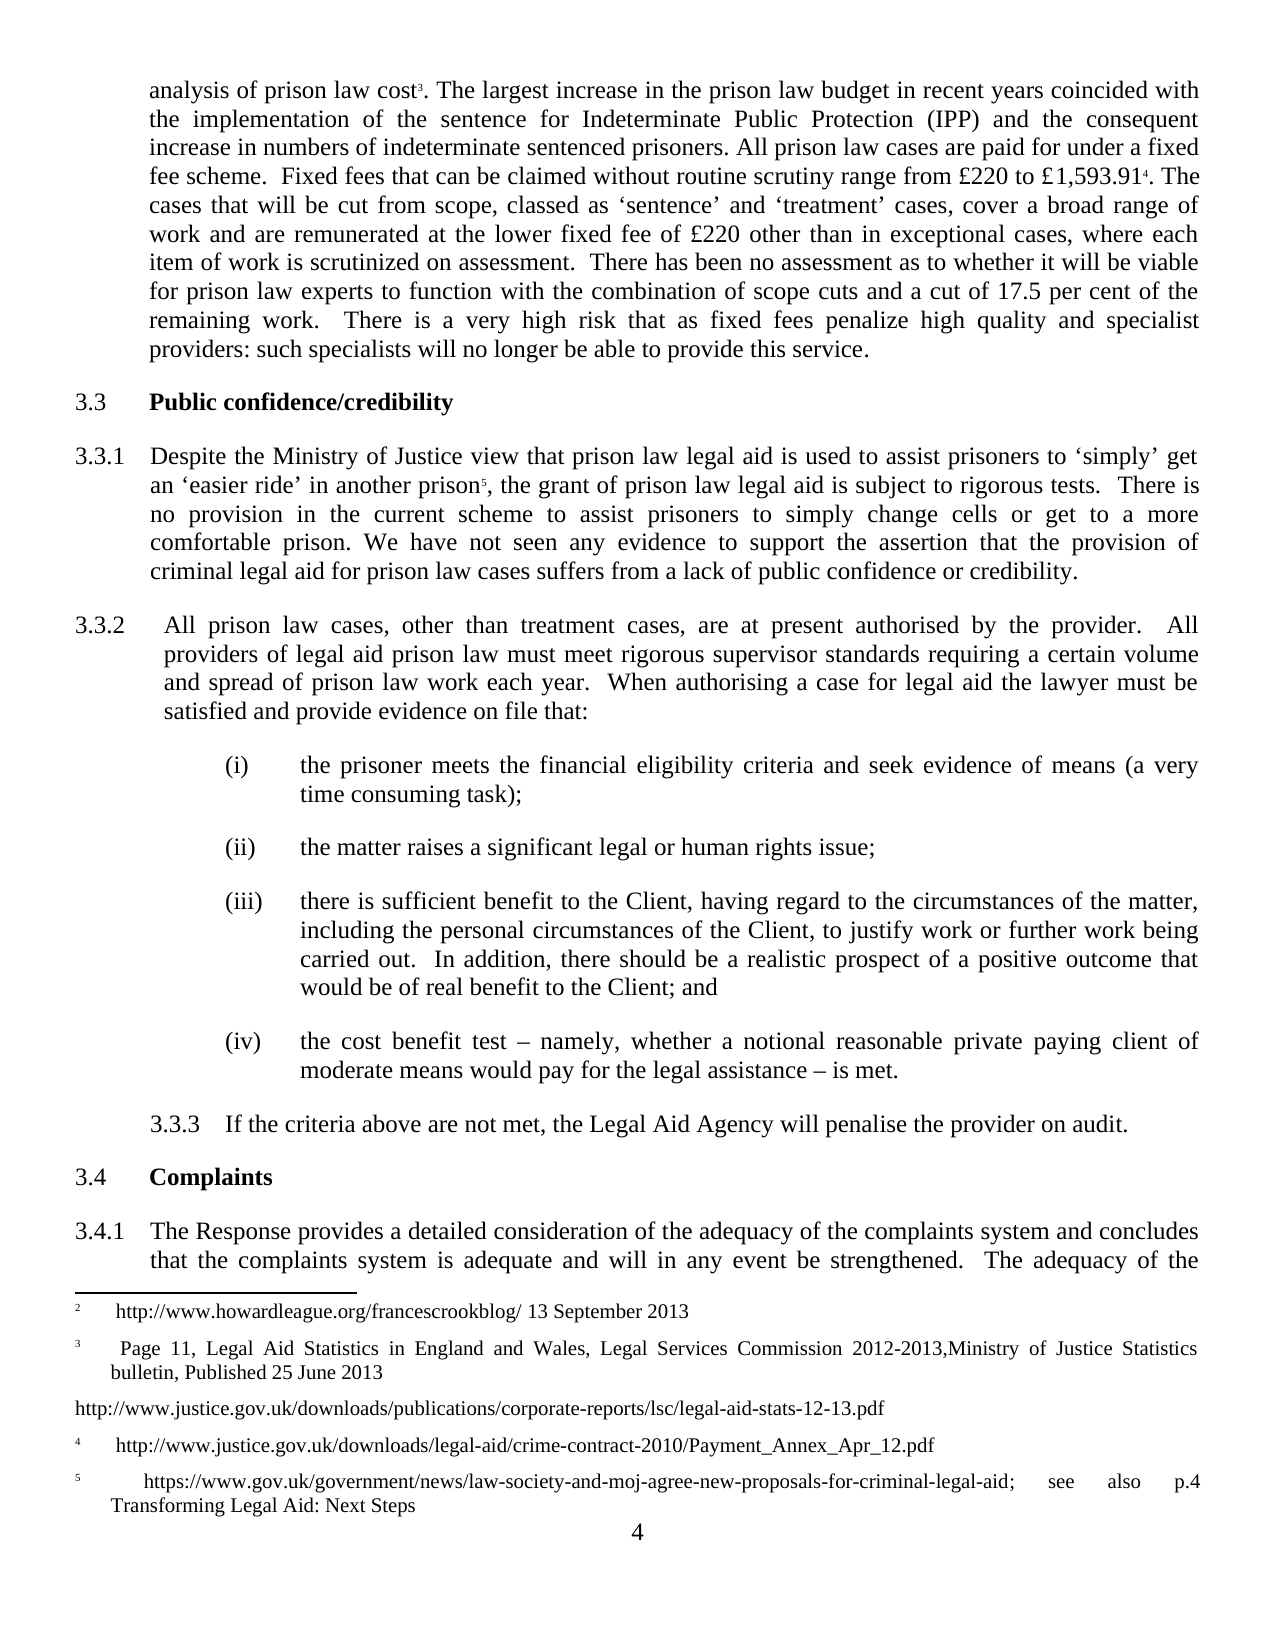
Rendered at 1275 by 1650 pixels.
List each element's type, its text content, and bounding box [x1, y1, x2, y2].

list 3.3.3 If the criteria above are not met, the Legal Aid Agency will penalise the provider on audit. [150, 1109, 1200, 1137]
text Public confidence/credibility [75, 387, 1200, 416]
text Complaints [75, 1162, 1200, 1191]
text the prisoner meets the financial eligibility criteria and seek evidence of means (a very time consuming task); [225, 750, 1200, 807]
text there is sufficient benefit to the Client, having regard to the circumstances of the matter, including the personal circumstances of the Client, to justify work or further work being carried out. In addition, there should be a realistic prospect of a positive outcome that would be of real benefit to the Client; and [225, 886, 1200, 1001]
list 3.3.1 Despite the Ministry of Justice view that prison law legal aid is used to assist prisoners to ‘simply’ get an ‘easier ride’ in another prison, the grant of prison law legal aid is subject to rigorous tests. There is no provision in the current scheme to assist prisoners to simply change cells or get to a more comfortable prison. We have not seen any evidence to support the assertion that the provision of criminal legal aid for prison law cases suffers from a lack of public confidence or credibility. [75, 441, 1200, 585]
list 3.3.2 All prison law cases, other than treatment cases, are at present authorised by the provider. All providers of legal aid prison law must meet rigorous supervisor standards requiring a certain volume and spread of prison law work each year. When authorising a case for legal aid the lawyer must be satisfied and provide evidence on file that: [75, 610, 1200, 725]
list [75, 75, 1200, 362]
text the cost benefit test – namely, whether a notional reasonable private paying client of moderate means would pay for the legal assistance – is met. [225, 1026, 1200, 1084]
text the matter raises a significant legal or human rights issue; [225, 832, 1200, 861]
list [75, 1216, 1200, 1274]
